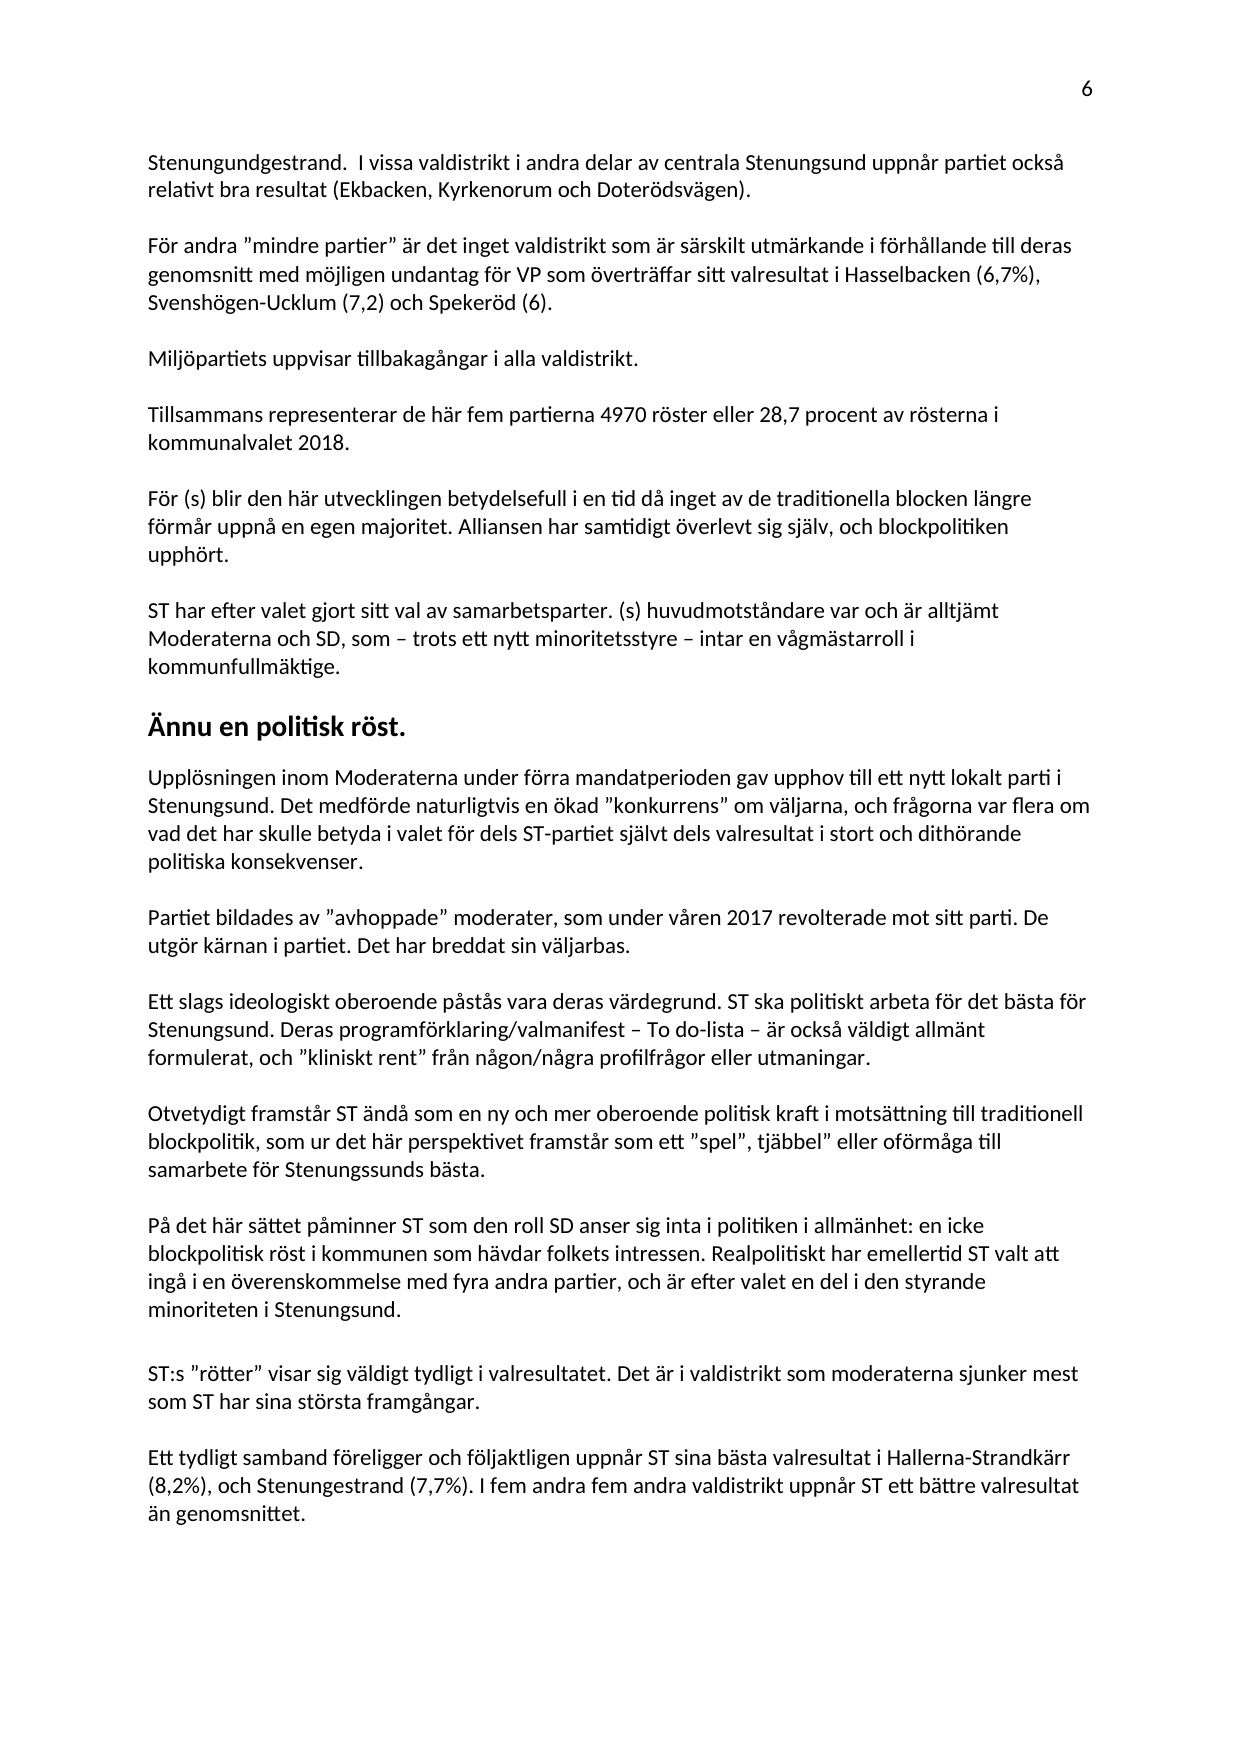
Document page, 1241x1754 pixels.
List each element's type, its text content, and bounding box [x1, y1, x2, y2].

text Ett slags ideologiskt oberoende påstås vara deras värdegrund. ST ska politiskt arbeta för det bästa för Stenungsund. Deras programförklaring/valmanifest – To do-lista – är också väldigt allmänt formulerat, och ”kliniskt rent” från någon/några profilfrågor eller utmaningar. [148, 987, 1093, 1071]
text Ett tydligt samband föreligger och följaktligen uppnår ST sina bästa valresultat i Hallerna-Strandkärr (8,2%), och Stenungestrand (7,7%). I fem andra fem andra valdistrikt uppnår ST ett bättre valresultat än genomsnittet. [148, 1443, 1093, 1527]
text Partiet bildades av ”avhoppade” moderater, som under våren 2017 revolterade mot sitt parti. De utgör kärnan i partiet. Det har breddat sin väljarbas. [148, 903, 1093, 959]
text För (s) blir den här utvecklingen betydelsefull i en tid då inget av de traditionella blocken längre förmår uppnå en egen majoritet. Alliansen har samtidigt överlevt sig själv, och blockpolitiken upphört. [148, 484, 1093, 568]
text Otvetydigt framstår ST ändå som en ny och mer oberoende politisk kraft i motsättning till traditionell blockpolitik, som ur det här perspektivet framstår som ett ”spel”, tjäbbel” eller oförmåga till samarbete för Stenungssunds bästa. [148, 1099, 1093, 1183]
text Tillsammans representerar de här fem partierna 4970 röster eller 28,7 procent av rösterna i kommunalvalet 2018. [148, 400, 1093, 456]
text ST:s ”rötter” visar sig väldigt tydligt i valresultatet. Det är i valdistrikt som moderaterna sjunker mest som ST har sina största framgångar. [148, 1359, 1093, 1415]
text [148, 148, 1093, 204]
text För andra ”mindre partier” är det inget valdistrikt som är särskilt utmärkande i förhållande till deras genomsnitt med möjligen undantag för VP som överträffar sitt valresultat i Hasselbacken (6,7%), Svenshögen-Ucklum (7,2) och Spekeröd (6). [148, 232, 1093, 316]
text På det här sättet påminner ST som den roll SD anser sig inta i politiken i allmänhet: en icke blockpolitisk röst i kommunen som hävdar folkets intressen. Realpolitiskt har emellertid ST valt att ingå i en överenskommelse med fyra andra partier, och är efter valet en del i den styrande minoriteten i Stenungsund. [148, 1211, 1093, 1323]
text Ännu en politisk röst. [148, 708, 1093, 744]
text Miljöpartiets uppvisar tillbakagångar i alla valdistrikt. [148, 344, 1093, 372]
text Upplösningen inom Moderaterna under förra mandatperioden gav upphov till ett nytt lokalt parti i Stenungsund. Det medförde naturligtvis en ökad ”konkurrens” om väljarna, och frågorna var flera om vad det har skulle betyda i valet för dels ST-partiet självt dels valresultat i stort och dithörande politiska konsekvenser. [148, 763, 1093, 875]
text ST har efter valet gjort sitt val av samarbetsparter. (s) huvudmotståndare var och är alltjämt Moderaterna och SD, som – trots ett nytt minoritetsstyre – intar en vågmästarroll i kommunfullmäktige. [148, 596, 1093, 680]
